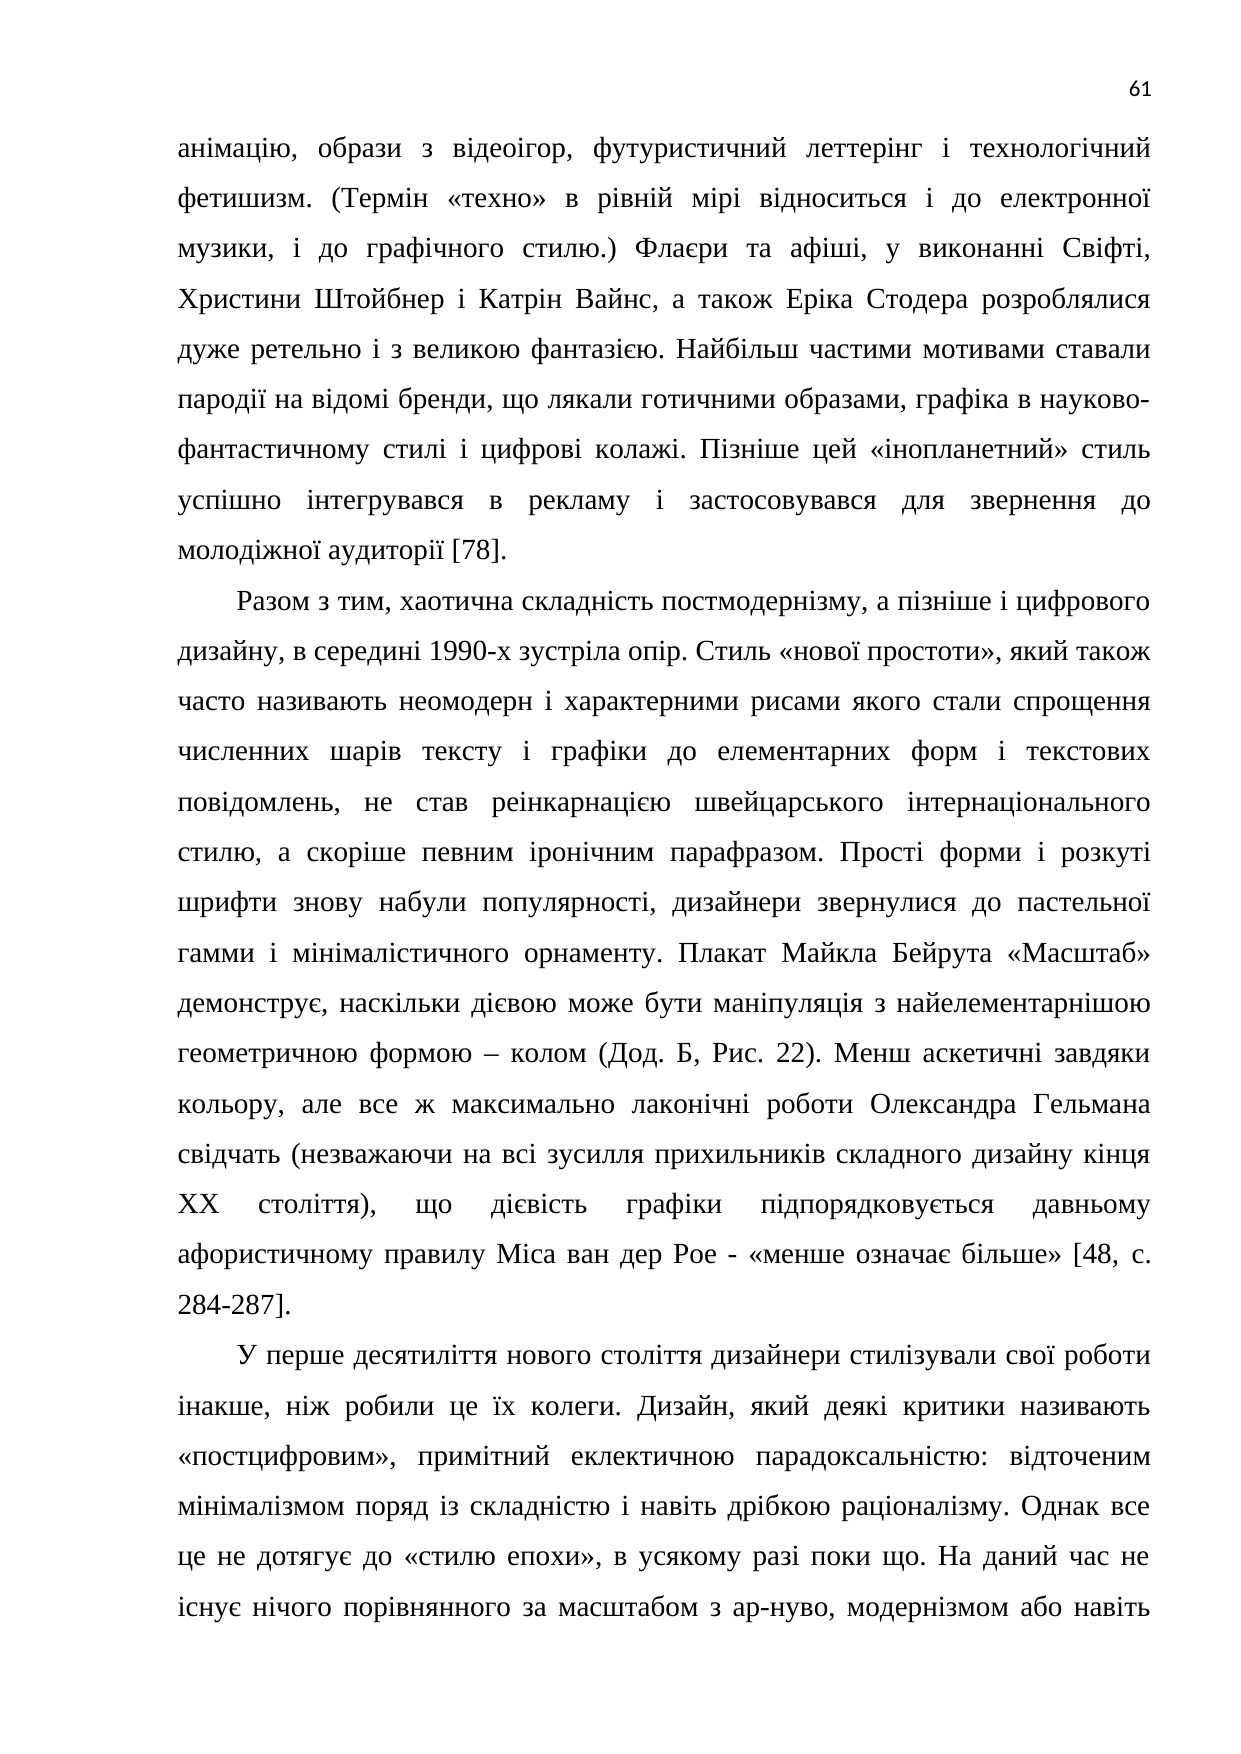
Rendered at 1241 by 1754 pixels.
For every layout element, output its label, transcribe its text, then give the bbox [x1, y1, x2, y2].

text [177, 1337, 1152, 1622]
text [177, 130, 1152, 566]
text Разом з тим, хаотична складність постмодернізму, а пізніше і цифрового дизайну, в середині 1990-х зустріла опір. Стиль «нової простоти», який також часто називають неомодерн і характерними рисами якого стали спрощення численних шарів тексту і графіки до елементарних форм і текстових повідомлень, не став реінкарнацією швейцарського інтернаціонального стилю, а скоріше певним іронічним парафразом. Прості форми і розкуті шрифти знову набули популярності, дизайнери звернулися до пастельної гамми і мінімалістичного орнаменту. Плакат Майкла Бейрута «Масштаб» демонструє, наскільки дієвою може бути маніпуляція з найелементарнішою геометричною формою – колом (Дод. Б, Рис. 22). Менш аскетичні завдяки кольору, але все ж максимально лаконічні роботи Олександра Гельмана свідчать (незважаючи на всі зусилля прихильників складного дизайну кінця XX століття), що дієвість графіки підпорядковується давньому афористичному правилу Міса ван дер Рое - «менше означає більше» [48, c. 284-287]. [177, 583, 1152, 1321]
